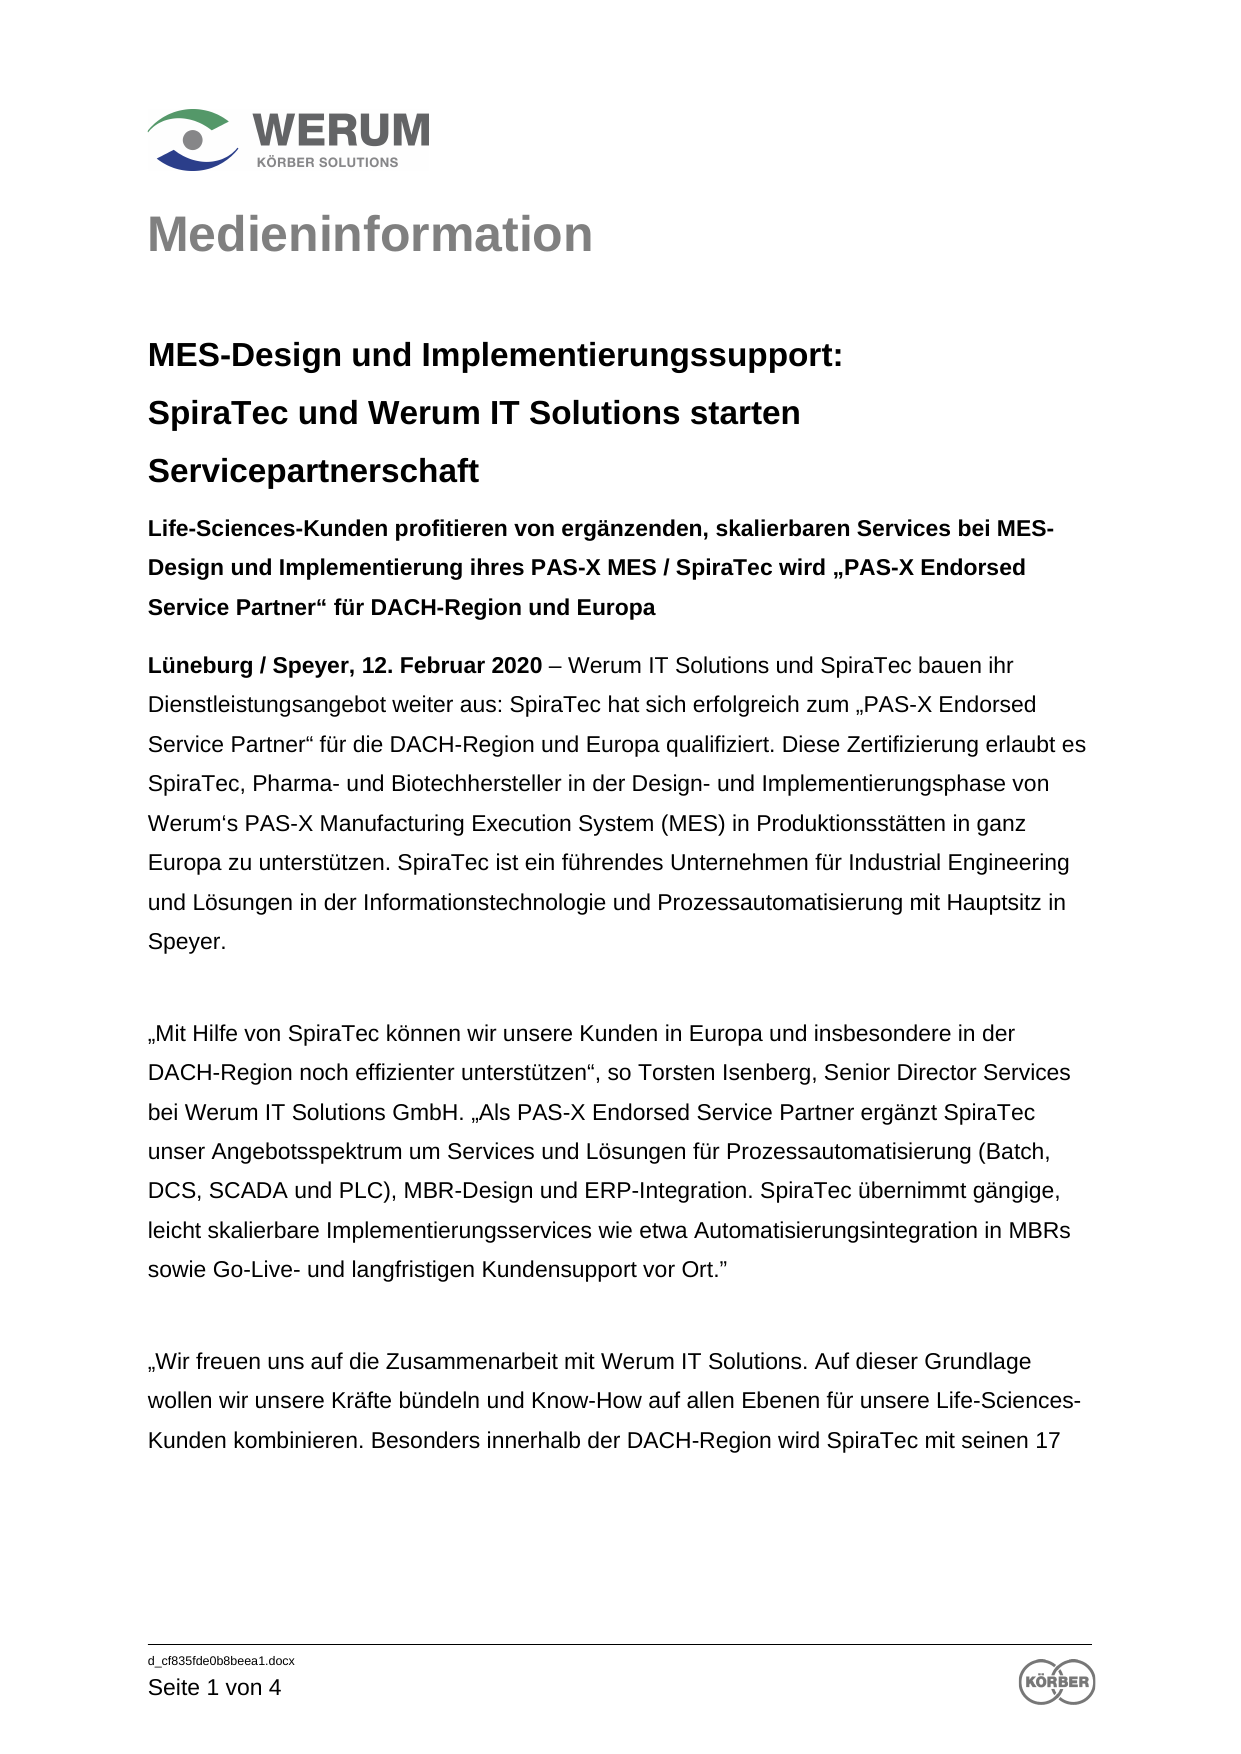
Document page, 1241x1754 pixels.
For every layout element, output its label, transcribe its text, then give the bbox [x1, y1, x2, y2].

text Lüneburg / Speyer, 12. Februar 2020 – Werum IT Solutions und SpiraTec bauen ihr Dienstleistungsangebot weiter aus: SpiraTec hat sich erfolgreich zum „PAS-X Endorsed Service Partner“ für die DACH-Region und Europa qualifiziert. Diese Zertifizierung erlaubt es SpiraTec, Pharma- und Biotechhersteller in der Design- und Implementierungsphase von Werum‘s PAS-X Manufacturing Execution System (MES) in Produktionsstätten in ganz Europa zu unterstützen. SpiraTec ist ein führendes Unternehmen für Industrial Engineering und Lösungen in der Informationstechnologie und Prozessautomatisierung mit Hauptsitz in Speyer. [148, 652, 1092, 954]
text Life-Sciences-Kunden profitieren von ergänzenden, skalierbaren Services bei MES-Design und Implementierung ihres PAS-X MES / SpiraTec wird „PAS-X Endorsed Service Partner“ für DACH-Region und Europa [148, 514, 1092, 620]
text MES-Design und Implementierungssupport: SpiraTec und Werum IT Solutions starten Servicepartnerschaft [148, 336, 1092, 489]
picture [1018, 1659, 1096, 1705]
text „Mit Hilfe von SpiraTec können wir unsere Kunden in Europa und insbesondere in der DACH-Region noch effizienter unterstützen“, so Torsten Isenberg, Senior Director Services bei Werum IT Solutions GmbH. „Als PAS-X Endorsed Service Partner ergänzt SpiraTec unser Angebotsspektrum um Services und Lösungen für Prozessautomatisierung (Batch, DCS, SCADA und PLC), MBR-Design und ERP-Integration. SpiraTec übernimmt gängige, leicht skalierbare Implementierungsservices wie etwa Automatisierungsintegration in MBRs sowie Go-Live- und langfristigen Kundensupport vor Ort.” [148, 1019, 1092, 1283]
picture [147, 109, 429, 171]
